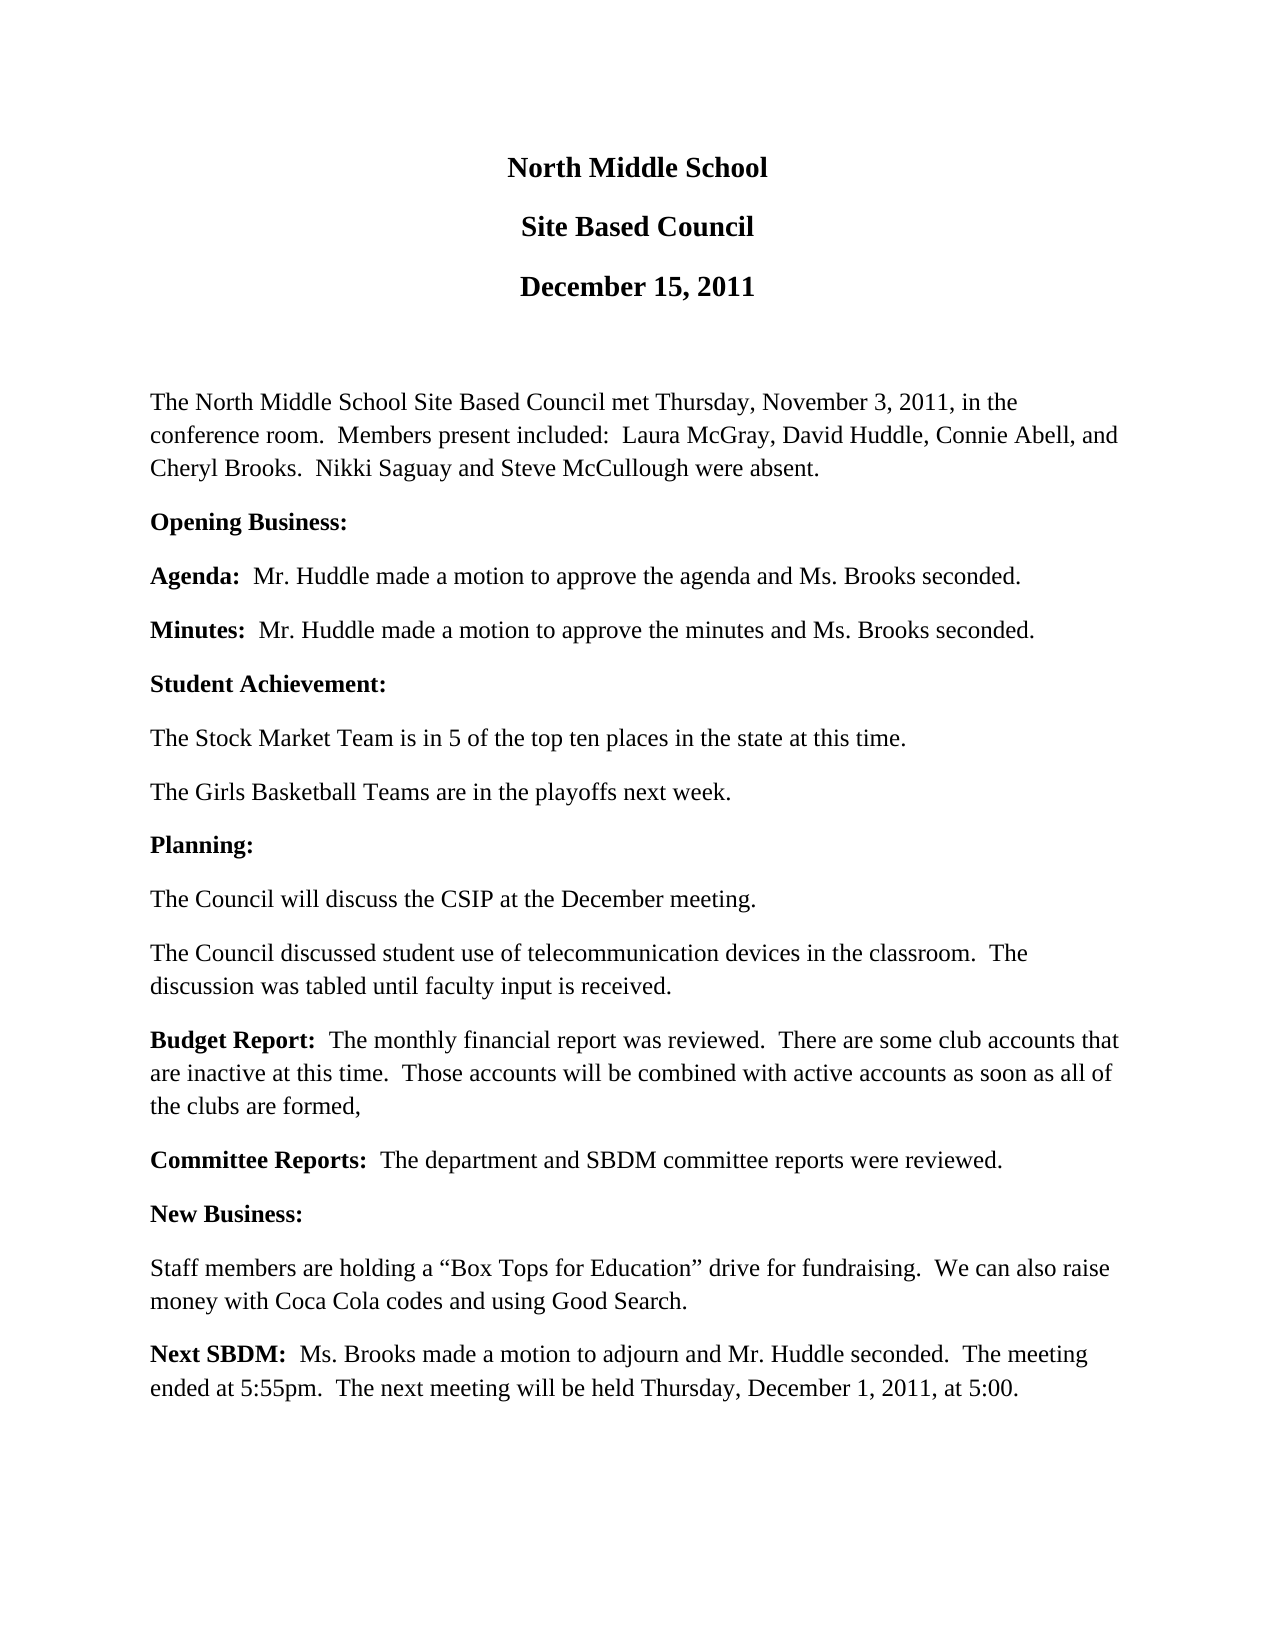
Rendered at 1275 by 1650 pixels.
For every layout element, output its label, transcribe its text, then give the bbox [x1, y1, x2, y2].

text Budget Report: The monthly financial report was reviewed. There are some club accounts that are inactive at this time. Those accounts will be combined with active accounts as soon as all of the clubs are formed, [150, 1025, 1125, 1120]
text Agenda: Mr. Huddle made a motion to approve the agenda and Ms. Brooks seconded. [150, 561, 1125, 590]
text Student Achievement: [150, 669, 1125, 698]
text Next SBDM: Ms. Brooks made a motion to adjourn and Mr. Huddle seconded. The meeting ended at 5:55pm. The next meeting will be held Thursday, December 1, 2011, at 5:00. [150, 1339, 1125, 1401]
text Opening Business: [150, 507, 1125, 536]
text The North Middle School Site Based Council met Thursday, November 3, 2011, in the conference room. Members present included: Laura McGray, David Huddle, Connie Abell, and Cheryl Brooks. Nikki Saguay and Steve McCullough were absent. [150, 387, 1125, 482]
text The Stock Market Team is in 5 of the top ten places in the state at this time. [150, 723, 1125, 752]
text Site Based Council [150, 209, 1125, 243]
text New Business: [150, 1199, 1125, 1228]
text The Council will discuss the CSIP at the December meeting. [150, 884, 1125, 913]
text The Council discussed student use of telecommunication devices in the classroom. The discussion was tabled until faculty input is received. [150, 938, 1125, 1000]
text The Girls Basketball Teams are in the playoffs next week. [150, 777, 1125, 805]
text December 15, 2011 [150, 269, 1125, 302]
text Minutes: Mr. Huddle made a motion to approve the minutes and Ms. Brooks seconded. [150, 615, 1125, 644]
text Staff members are holding a “Box Tops for Education” drive for fundraising. We can also raise money with Coca Cola codes and using Good Search. [150, 1253, 1125, 1314]
text Planning: [150, 831, 1125, 859]
text Committee Reports: The department and SBDM committee reports were reviewed. [150, 1145, 1125, 1174]
text North Middle School [150, 150, 1125, 183]
